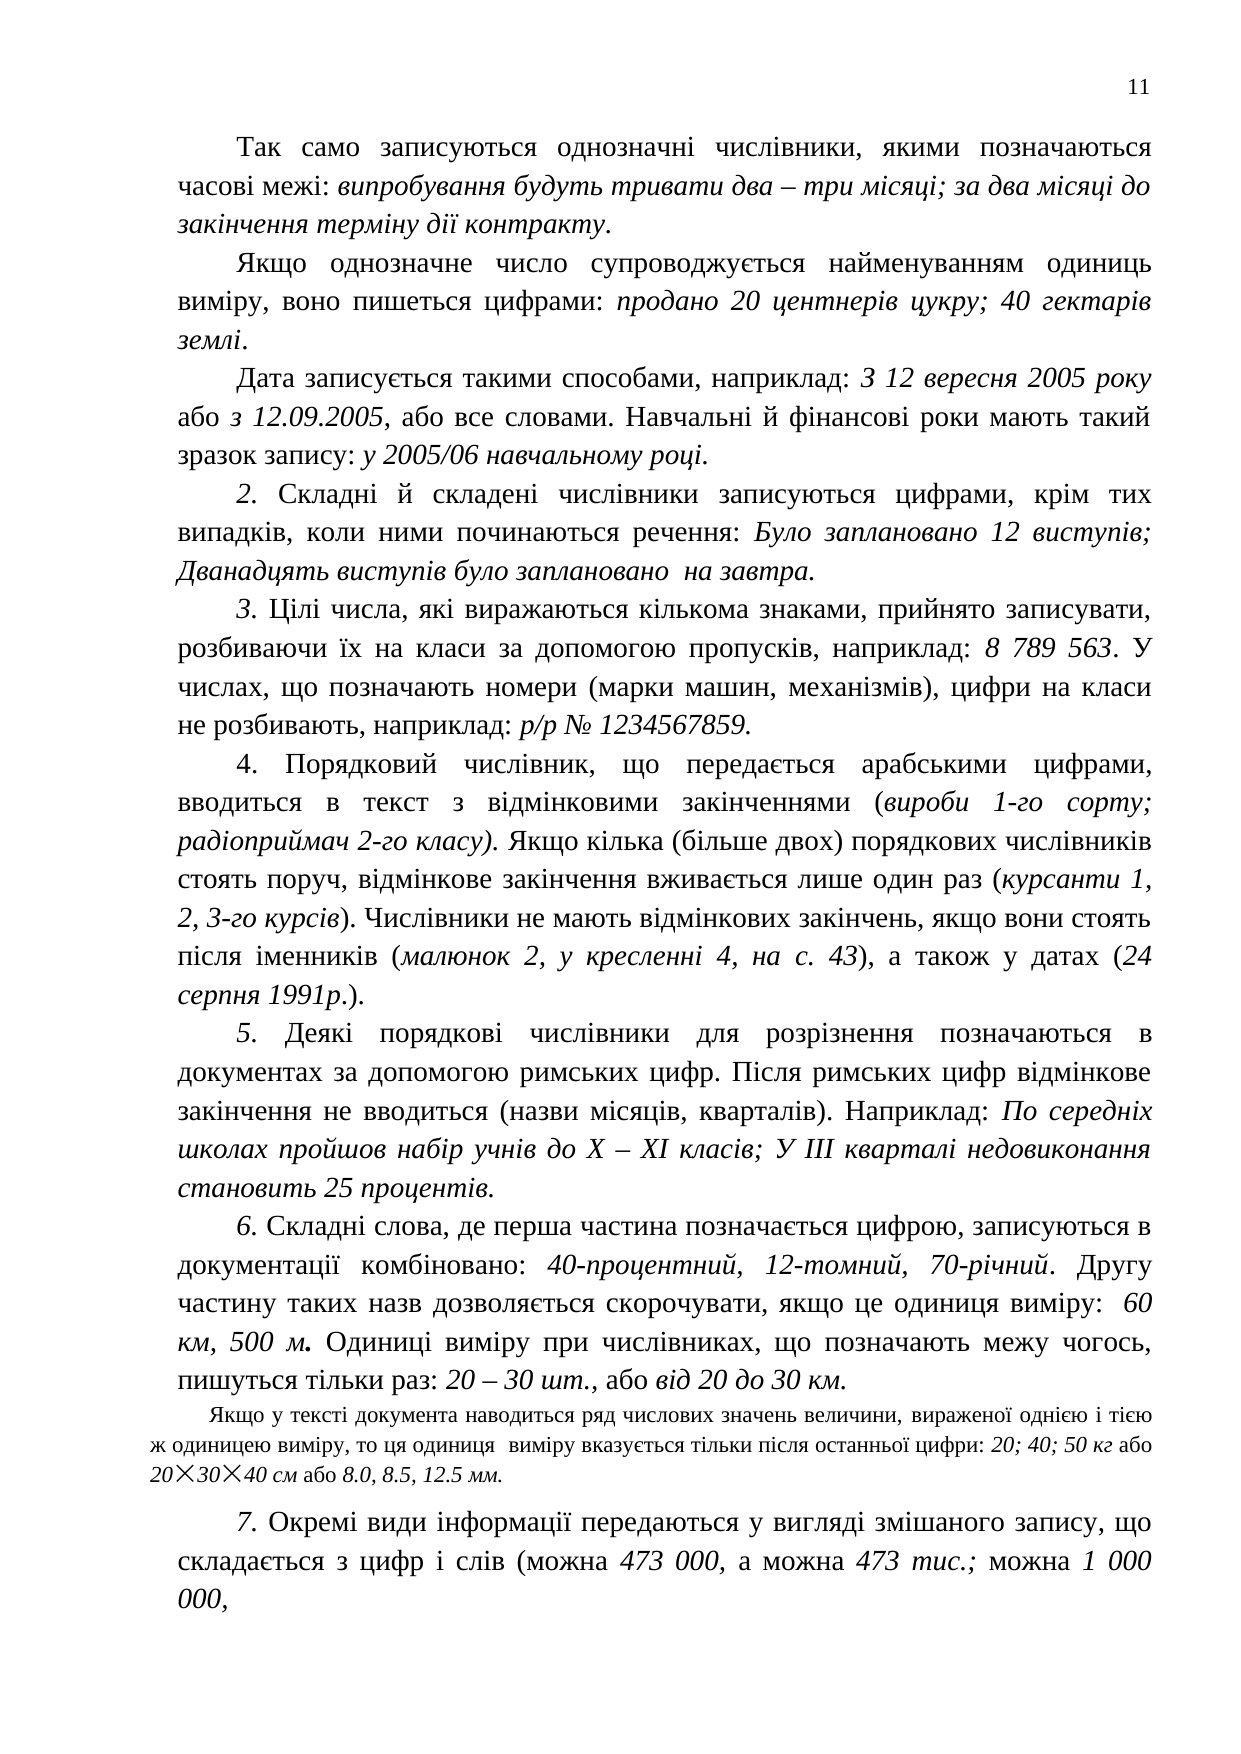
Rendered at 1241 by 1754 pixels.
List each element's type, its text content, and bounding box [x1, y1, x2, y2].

list Складні слова, де перша частина позначається цифрою, записуються в документації комбіновано: 40-процентний, 12-томний, 70-річний. Другу частину таких назв дозволяється скорочувати, якщо це одиниця виміру: 60 км, 500 м. Одиниці виміру при числівниках, що позначають межу чогось, пишуться тільки раз: 20 – 30 шт., або від 20 до 30 км. [177, 1208, 1152, 1396]
text Дата записується такими способами, наприклад: З 12 вересня 2005 року або з 12.09.2005, або все словами. Навчальні й фінансові роки мають такий зразок запису: у 2005/06 навчальному році. [177, 360, 1152, 471]
text Якщо у тексті документа наводиться ряд числових значень величини, вираженої однією і тією ж одиницею виміру, то ця одиниця виміру вказується тільки після останньої цифри: 20; 40; 50 кг або 203040 см або 8.0, 8.5, 12.5 мм. [150, 1401, 1152, 1488]
list Складні й складені числівники записуються цифрами, крім тих випадків, коли ними починаються речення: Було заплановано 12 виступів; Дванадцять виступів було заплановано на завтра. [177, 476, 1152, 587]
list Порядковий числівник, що передається арабськими цифрами, вводиться в текст з відмінковими закінченнями (вироби 1-го сорту; радіоприймач 2-го класу). Якщо кілька (більше двох) порядкових числівників стоять поруч, відмінкове закінчення вживається лише один раз (курсанти 1, 2, 3-го курсів). Числівники не мають відмінкових закінчень, якщо вони стоять після іменників (малюнок 2, у кресленні 4, на с. 43), а також у датах (24 серпня 1991р.). [177, 746, 1152, 1011]
text Так само записуються однозначні числівники, якими позначаються часові межі: випробування будуть тривати два – три місяці; за два місяці до закінчення терміну дії контракту. [177, 129, 1152, 240]
text Якщо однозначне число супроводжується найменуванням одиниць виміру, воно пишеться цифрами: продано 20 центнерів цукру; 40 гектарів землі. [177, 245, 1152, 355]
list Окремі види інформації передаються у вигляді змішаного запису, що складається з цифр і слів (можна 473 000, а можна 473 тис.; можна 1 000 000, [177, 1504, 1152, 1615]
list Деякі порядкові числівники для розрізнення позначаються в документах за допомогою римських цифр. Після римських цифр відмінкове закінчення не вводиться (назви місяців, кварталів). Наприклад: По середніх школах пройшов набір учнів до Х – XІ класів; У ІІІ кварталі недовиконання становить 25 процентів. [177, 1016, 1152, 1203]
list Цілі числа, які виражаються кількома знаками, прийнято записувати, розбиваючи їх на класи за допомогою пропусків, наприклад: 8 789 563. У числах, що позначають номери (марки машин, механізмів), цифри на класи не розбивають, наприклад: р/р № 1234567859. [177, 592, 1152, 741]
